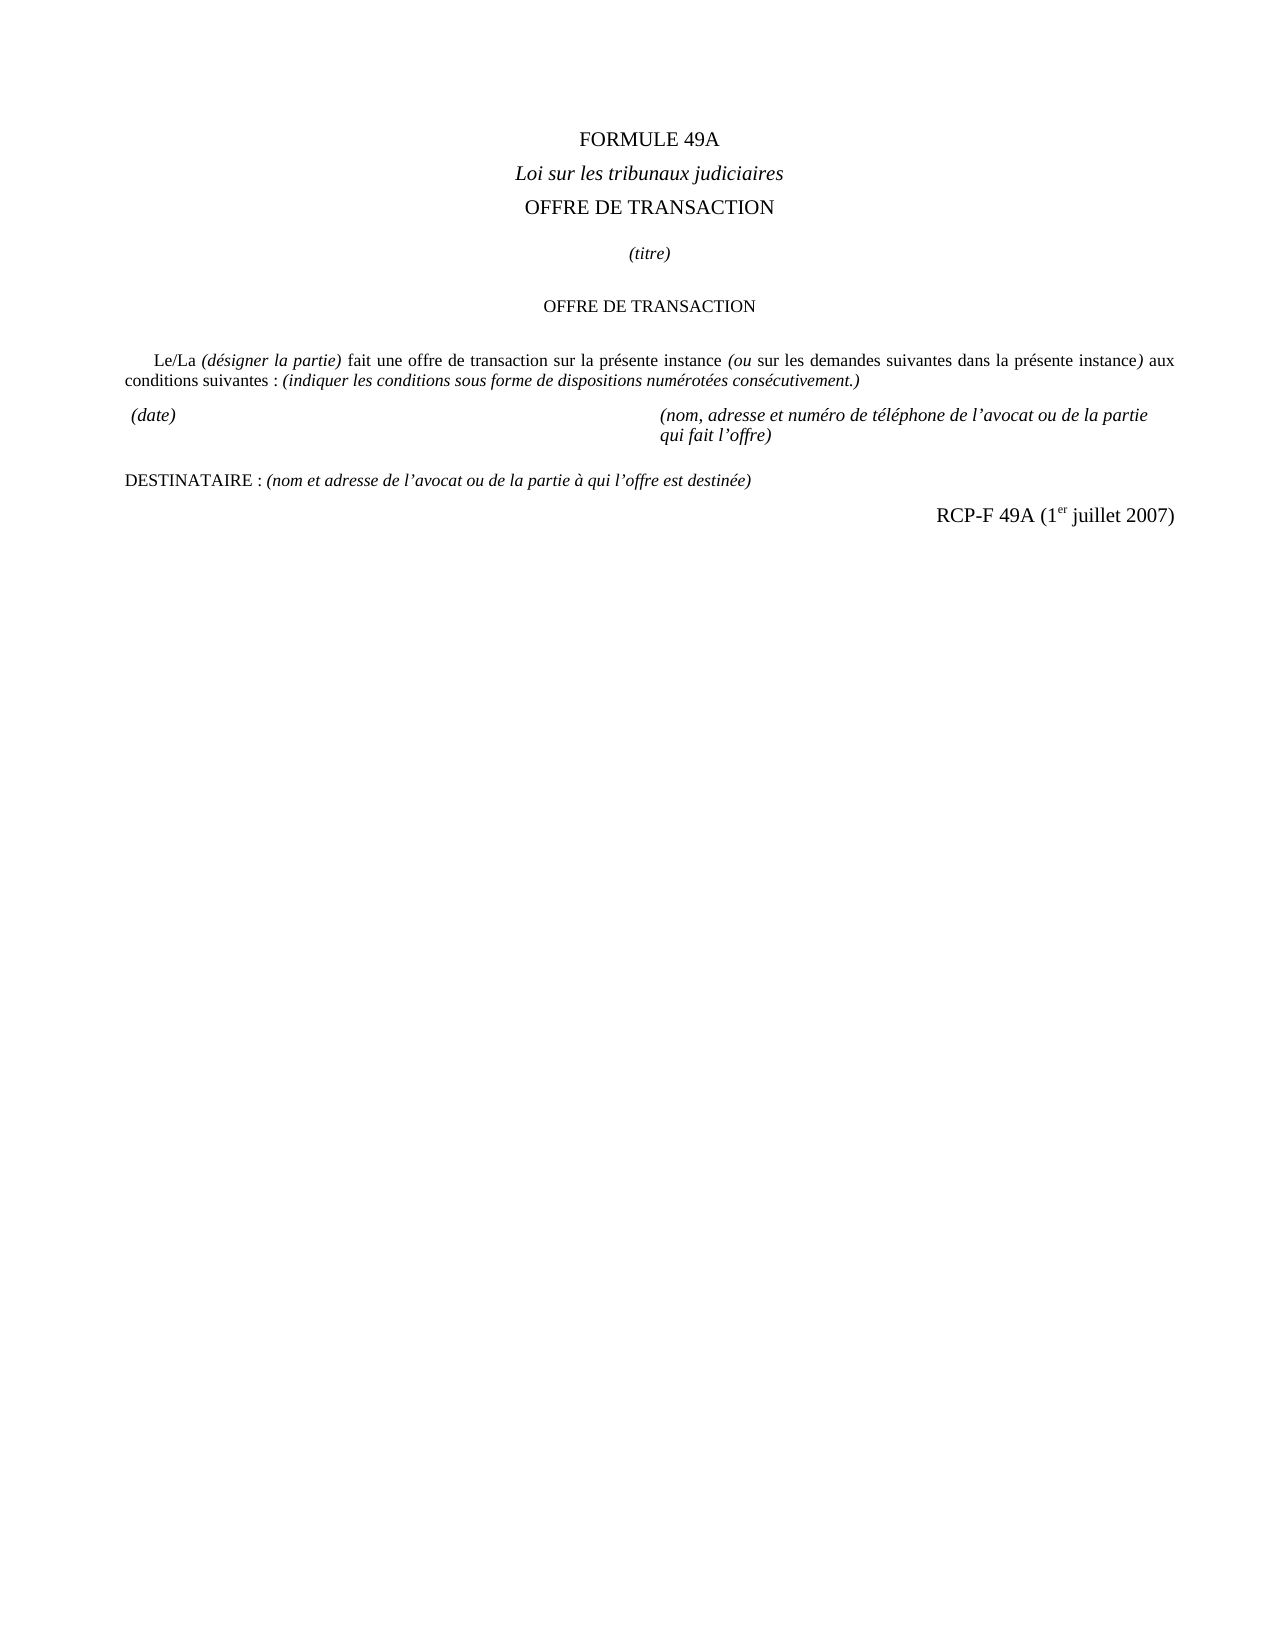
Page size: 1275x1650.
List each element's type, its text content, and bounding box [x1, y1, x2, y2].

text Loi sur les tribunaux judiciaires [124, 164, 1174, 184]
table_header (date) [125, 405, 654, 446]
text Formule 49A [124, 130, 1174, 150]
text RCP-F 49A (1er juillet 2007) [124, 505, 1174, 526]
text offre de transaction [124, 199, 1174, 219]
subtitle offre de transaction [124, 297, 1174, 336]
text Le/La (désigner la partie) fait une offre de transaction sur la présente instance (ou sur les demandes suivantes dans la présente instance) aux conditions suivantes : (indiquer les conditions sous forme de dispositions numérotées consécutivement.) [124, 351, 1174, 391]
table_header (nom, adresse et numéro de téléphone de l’avocat ou de la partie qui fait l’offre) [654, 405, 1183, 446]
text (titre) [124, 244, 1174, 263]
text DESTINATAIRE : (nom et adresse de l’avocat ou de la partie à qui l’offre est destinée) [124, 470, 1174, 490]
